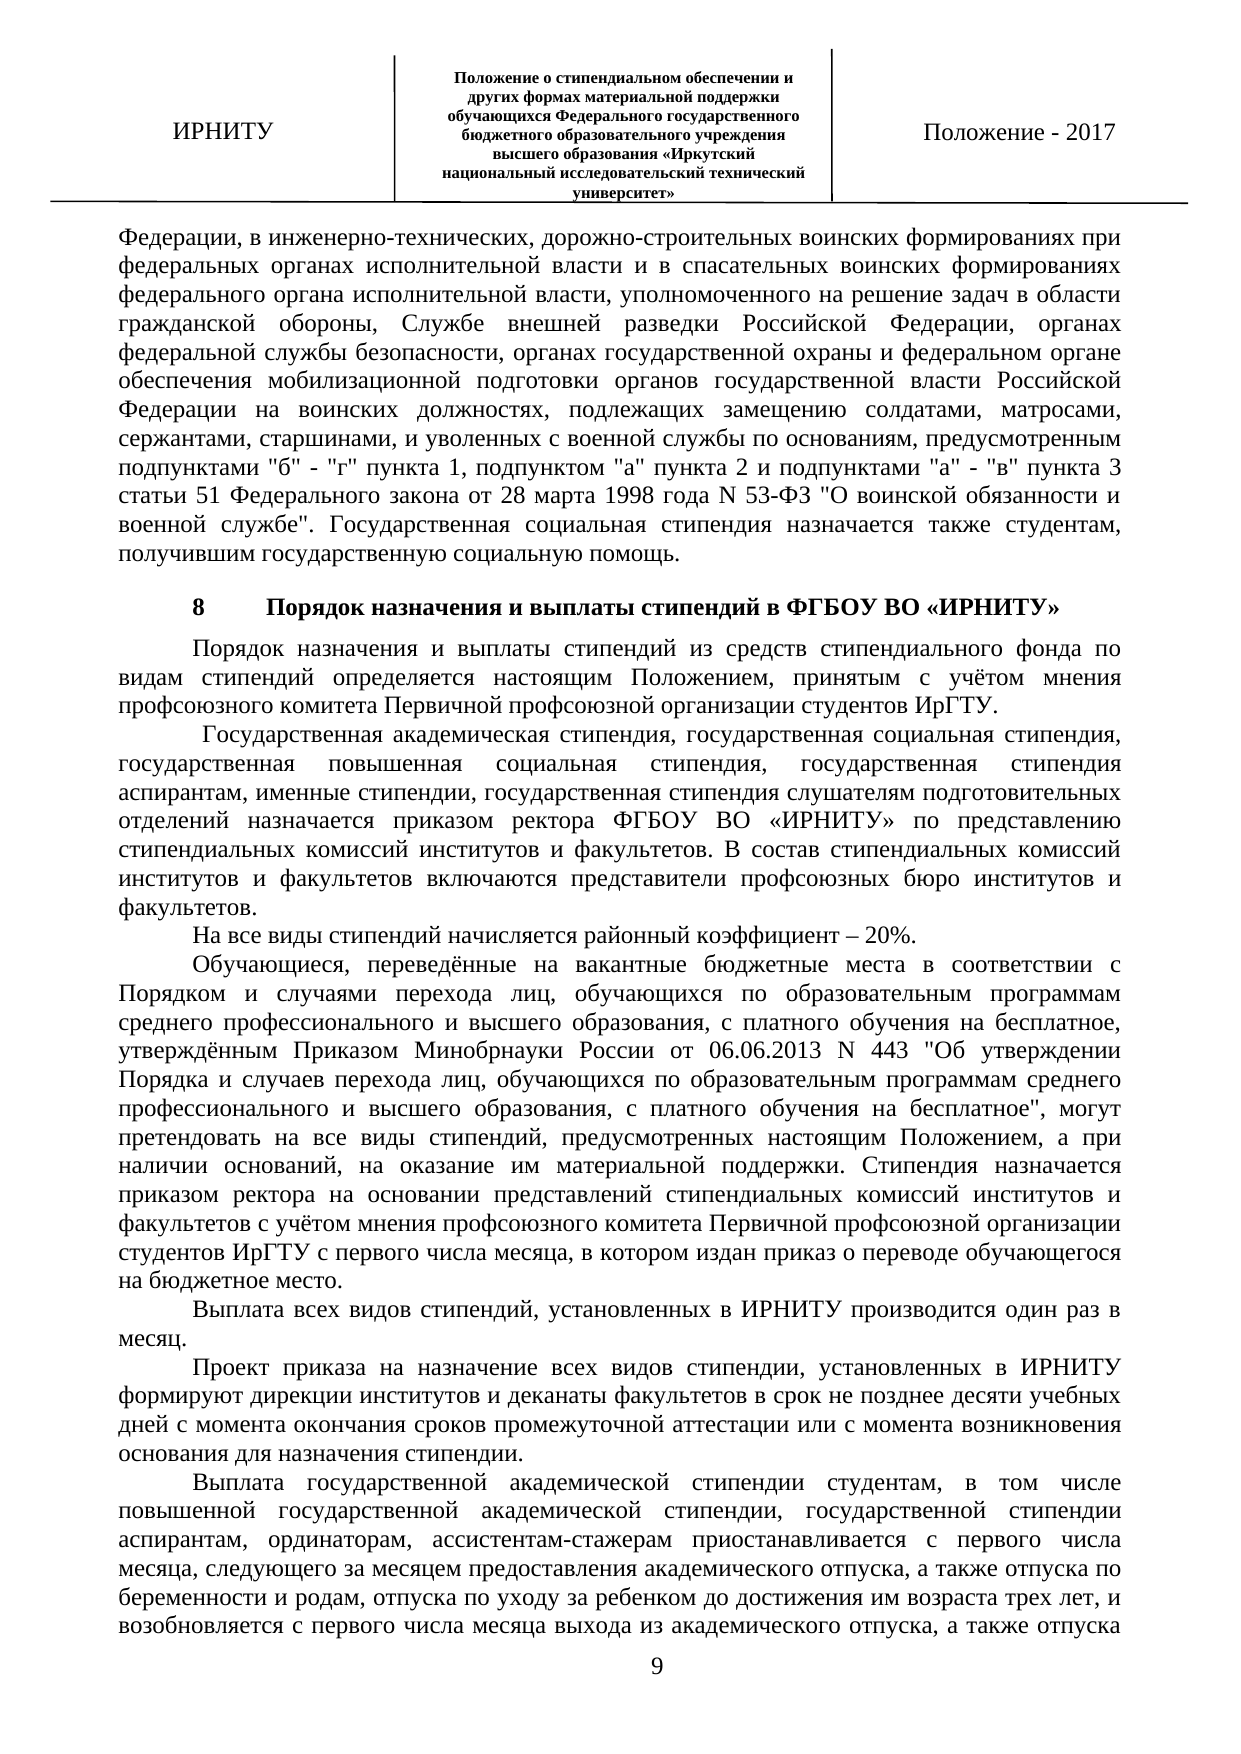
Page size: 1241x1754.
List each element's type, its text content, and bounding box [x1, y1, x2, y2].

text Проект приказа на назначение всех видов стипендии, установленных в ИРНИТУ формируют дирекции институтов и деканаты факультетов в срок не позднее десяти учебных дней с момента окончания сроков промежуточной аттестации или с момента возникновения основания для назначения стипендии. [118, 1352, 1122, 1467]
text Государственная академическая стипендия, государственная социальная стипендия, государственная повышенная социальная стипендия, государственная стипендия аспирантам, именные стипендии, государственная стипендия слушателям подготовительных отделений назначается приказом ректора ФГБОУ ВО «ИРНИТУ» по представлению стипендиальных комиссий институтов и факультетов. В состав стипендиальных комиссий институтов и факультетов включаются представители профсоюзных бюро институтов и факультетов. [118, 719, 1122, 920]
subtitle Порядок назначения и выплаты стипендий в ФГБОУ ВО «ИРНИТУ» [118, 592, 1122, 620]
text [118, 1467, 1122, 1639]
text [118, 222, 1122, 567]
text Порядок назначения и выплаты стипендий из средств стипендиального фонда по видам стипендий определяется настоящим Положением, принятым с учётом мнения профсоюзного комитета Первичной профсоюзной организации студентов ИрГТУ. [118, 633, 1122, 719]
text На все виды стипендий начисляется районный коэффициент – 20%. [118, 920, 1122, 949]
text Обучающиеся, переведённые на вакантные бюджетные места в соответствии с Порядком и случаями перехода лиц, обучающихся по образовательным программам среднего профессионального и высшего образования, с платного обучения на бесплатное, утверждённым Приказом Минобрнауки России от 06.06.2013 N 443 "Об утверждении Порядка и случаев перехода лиц, обучающихся по образовательным программам среднего профессионального и высшего образования, с платного обучения на бесплатное", могут претендовать на все виды стипендий, предусмотренных настоящим Положением, а при наличии оснований, на оказание им материальной поддержки. Стипендия назначается приказом ректора на основании представлений стипендиальных комиссий институтов и факультетов с учётом мнения профсоюзного комитета Первичной профсоюзной организации студентов ИрГТУ с первого числа месяца, в котором издан приказ о переводе обучающегося на бюджетное место. [118, 949, 1122, 1294]
text Выплата всех видов стипендий, установленных в ИРНИТУ производится один раз в месяц. [118, 1294, 1122, 1352]
